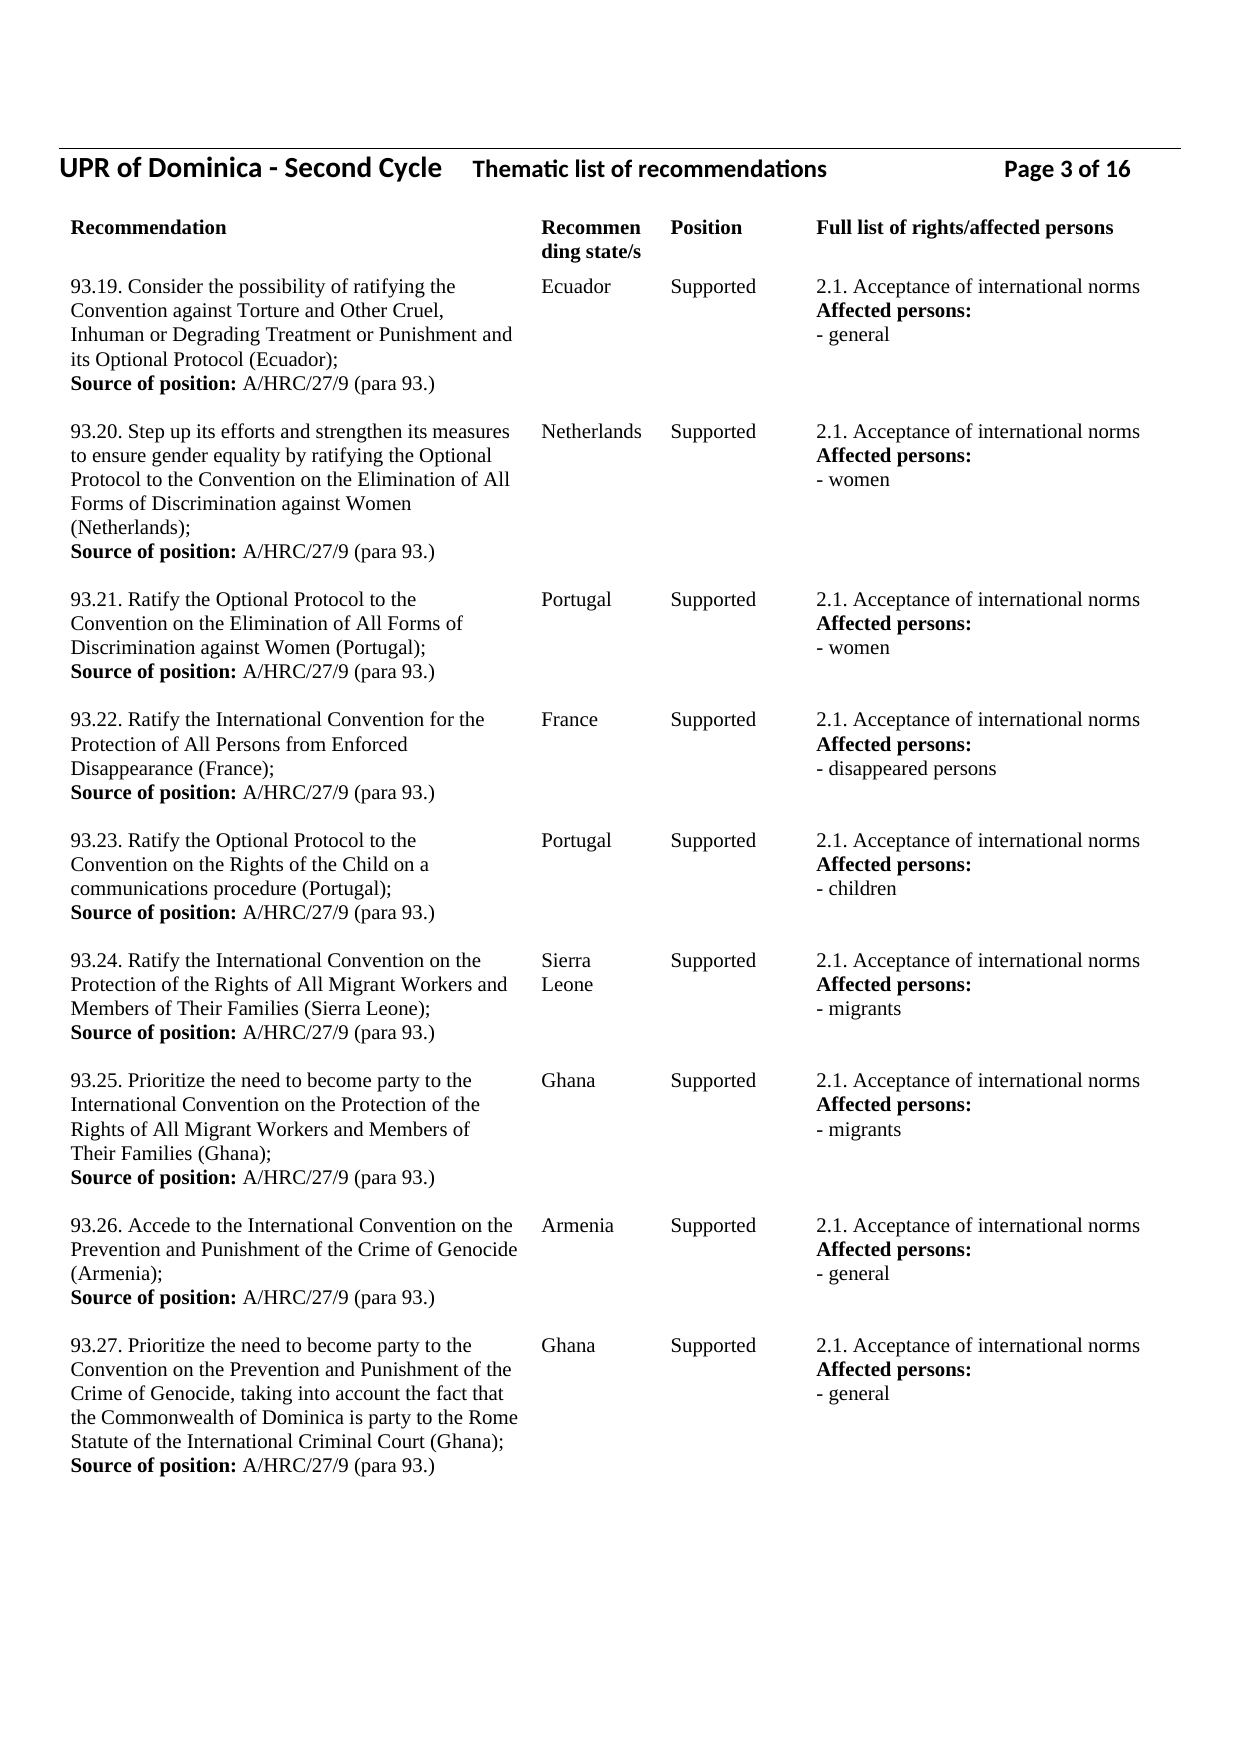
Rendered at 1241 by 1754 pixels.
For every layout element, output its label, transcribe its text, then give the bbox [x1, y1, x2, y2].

table_cell 2.1. Acceptance of international norms Affected persons: - women [805, 419, 1190, 587]
table_cell Portugal [530, 828, 659, 948]
table_cell Supported [659, 1333, 805, 1501]
table_cell Ghana [530, 1333, 659, 1501]
table_cell 93.19. Consider the possibility of ratifying the Convention against Torture and Other Cruel, Inhuman or Degrading Treatment or Punishment and its Optional Protocol (Ecuador); Source of position: A/HRC/27/9 (para 93.) [59, 274, 530, 419]
table_header Recommending state/s [530, 215, 659, 274]
table_cell 93.25. Prioritize the need to become party to the International Convention on the Protection of the Rights of All Migrant Workers and Members of Their Families (Ghana); Source of position: A/HRC/27/9 (para 93.) [59, 1068, 530, 1213]
table_cell Ghana [530, 1068, 659, 1213]
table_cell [805, 1333, 1190, 1501]
table_cell Supported [659, 828, 805, 948]
table_cell 93.27. Prioritize the need to become party to the Convention on the Prevention and Punishment of the Crime of Genocide, taking into account the fact that the Commonwealth of Dominica is party to the Rome Statute of the International Criminal Court (Ghana); Source of position: A/HRC/27/9 (para 93.) [59, 1333, 530, 1501]
table_cell 93.23. Ratify the Optional Protocol to the Convention on the Rights of the Child on a communications procedure (Portugal); Source of position: A/HRC/27/9 (para 93.) [59, 828, 530, 948]
table_cell 93.24. Ratify the International Convention on the Protection of the Rights of All Migrant Workers and Members of Their Families (Sierra Leone); Source of position: A/HRC/27/9 (para 93.) [59, 948, 530, 1068]
table_cell 93.26. Accede to the International Convention on the Prevention and Punishment of the Crime of Genocide (Armenia); Source of position: A/HRC/27/9 (para 93.) [59, 1213, 530, 1333]
table_cell Supported [659, 708, 805, 828]
table_cell 2.1. Acceptance of international norms Affected persons: - women [805, 587, 1190, 707]
table_cell 93.22. Ratify the International Convention for the Protection of All Persons from Enforced Disappearance (France); Source of position: A/HRC/27/9 (para 93.) [59, 708, 530, 828]
table_cell 2.1. Acceptance of international norms Affected persons: - children [805, 828, 1190, 948]
table_cell Supported [659, 587, 805, 707]
table_cell Supported [659, 1213, 805, 1333]
table_cell Ecuador [530, 274, 659, 419]
table_cell Supported [659, 274, 805, 419]
table_cell 2.1. Acceptance of international norms Affected persons: - disappeared persons [805, 708, 1190, 828]
table_cell Supported [659, 948, 805, 1068]
table_cell Armenia [530, 1213, 659, 1333]
table_cell 2.1. Acceptance of international norms Affected persons: - migrants [805, 948, 1190, 1068]
table_header Position [659, 215, 805, 274]
table_cell Netherlands [530, 419, 659, 587]
table_cell 93.20. Step up its efforts and strengthen its measures to ensure gender equality by ratifying the Optional Protocol to the Convention on the Elimination of All Forms of Discrimination against Women (Netherlands); Source of position: A/HRC/27/9 (para 93.) [59, 419, 530, 587]
table_cell 93.21. Ratify the Optional Protocol to the Convention on the Elimination of All Forms of Discrimination against Women (Portugal); Source of position: A/HRC/27/9 (para 93.) [59, 587, 530, 707]
table_header Recommendation [59, 215, 530, 274]
table_cell France [530, 708, 659, 828]
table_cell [805, 274, 1190, 419]
table_cell Sierra Leone [530, 948, 659, 1068]
table_cell 2.1. Acceptance of international norms Affected persons: - migrants [805, 1068, 1190, 1213]
table_cell Supported [659, 1068, 805, 1213]
table_header Full list of rights/affected persons [805, 215, 1190, 274]
table_cell 2.1. Acceptance of international norms Affected persons: - general [805, 1213, 1190, 1333]
table_cell Supported [659, 419, 805, 587]
table_cell Portugal [530, 587, 659, 707]
